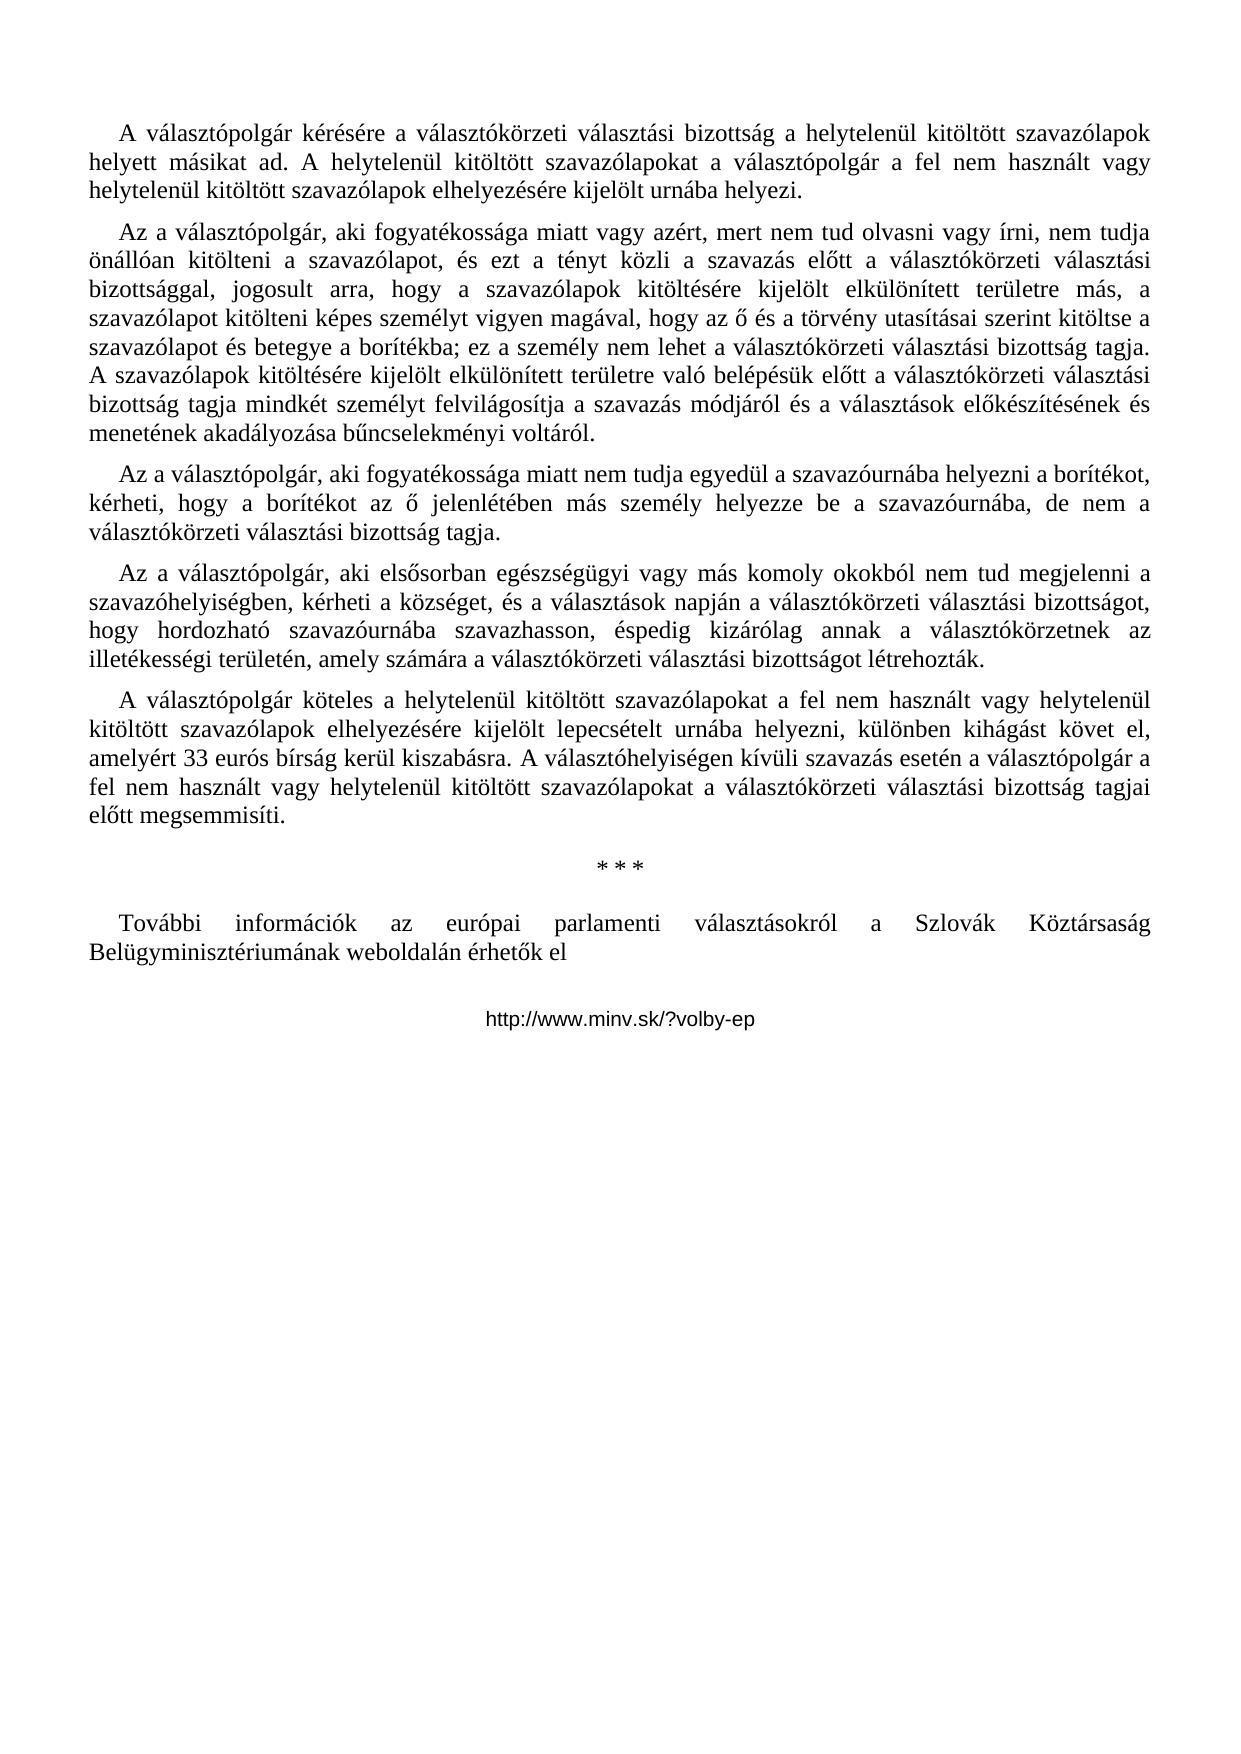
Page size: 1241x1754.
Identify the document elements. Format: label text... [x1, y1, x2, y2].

text Az a választópolgár, aki fogyatékossága miatt nem tudja egyedül a szavazóurnába helyezni a borítékot, kérheti, hogy a borítékot az ő jelenlétében más személy helyezze be a szavazóurnába, de nem a választókörzeti választási bizottság tagja. [89, 459, 1152, 546]
text A választópolgár köteles a helytelenül kitöltött szavazólapokat a fel nem használt vagy helytelenül kitöltött szavazólapok elhelyezésére kijelölt lepecsételt urnába helyezni, különben kihágást követ el, amelyért 33 eurós bírság kerül kiszabásra. A választóhelyiségen kívüli szavazás esetén a választópolgár a fel nem használt vagy helytelenül kitöltött szavazólapokat a választókörzeti választási bizottság tagjai előtt megsemmisíti. [89, 686, 1152, 829]
text A választópolgár kérésére a választókörzeti választási bizottság a helytelenül kitöltött szavazólapok helyett másikat ad. A helytelenül kitöltött szavazólapokat a választópolgár a fel nem használt vagy helytelenül kitöltött szavazólapok elhelyezésére kijelölt urnába helyezi. [89, 118, 1152, 204]
text Az a választópolgár, aki fogyatékossága miatt vagy azért, mert nem tud olvasni vagy írni, nem tudja önállóan kitölteni a szavazólapot, és ezt a tényt közli a szavazás előtt a választókörzeti választási bizottsággal, jogosult arra, hogy a szavazólapok kitöltésére kijelölt elkülönített területre más, a szavazólapot kitölteni képes személyt vigyen magával, hogy az ő és a törvény utasításai szerint kitöltse a szavazólapot és betegye a borítékba; ez a személy nem lehet a választókörzeti választási bizottság tagja. A szavazólapok kitöltésére kijelölt elkülönített területre való belépésük előtt a választókörzeti választási bizottság tagja mindkét személyt felvilágosítja a szavazás módjáról és a választások előkészítésének és menetének akadályozása bűncselekményi voltáról. [89, 217, 1152, 447]
text Az a választópolgár, aki elsősorban egészségügyi vagy más komoly okokból nem tud megjelenni a szavazóhelyiségben, kérheti a községet, és a választások napján a választókörzeti választási bizottságot, hogy hordozható szavazóurnába szavazhasson, éspedig kizárólag annak a választókörzetnek az illetékességi területén, amely számára a választókörzeti választási bizottságot létrehozták. [89, 558, 1152, 673]
text http://www.minv.sk/?volby-ep [89, 1007, 1152, 1031]
text *** [89, 854, 1152, 883]
text További információk az európai parlamenti választásokról a Szlovák Köztársaság Belügyminisztériumának weboldalán érhetők el [89, 908, 1152, 966]
